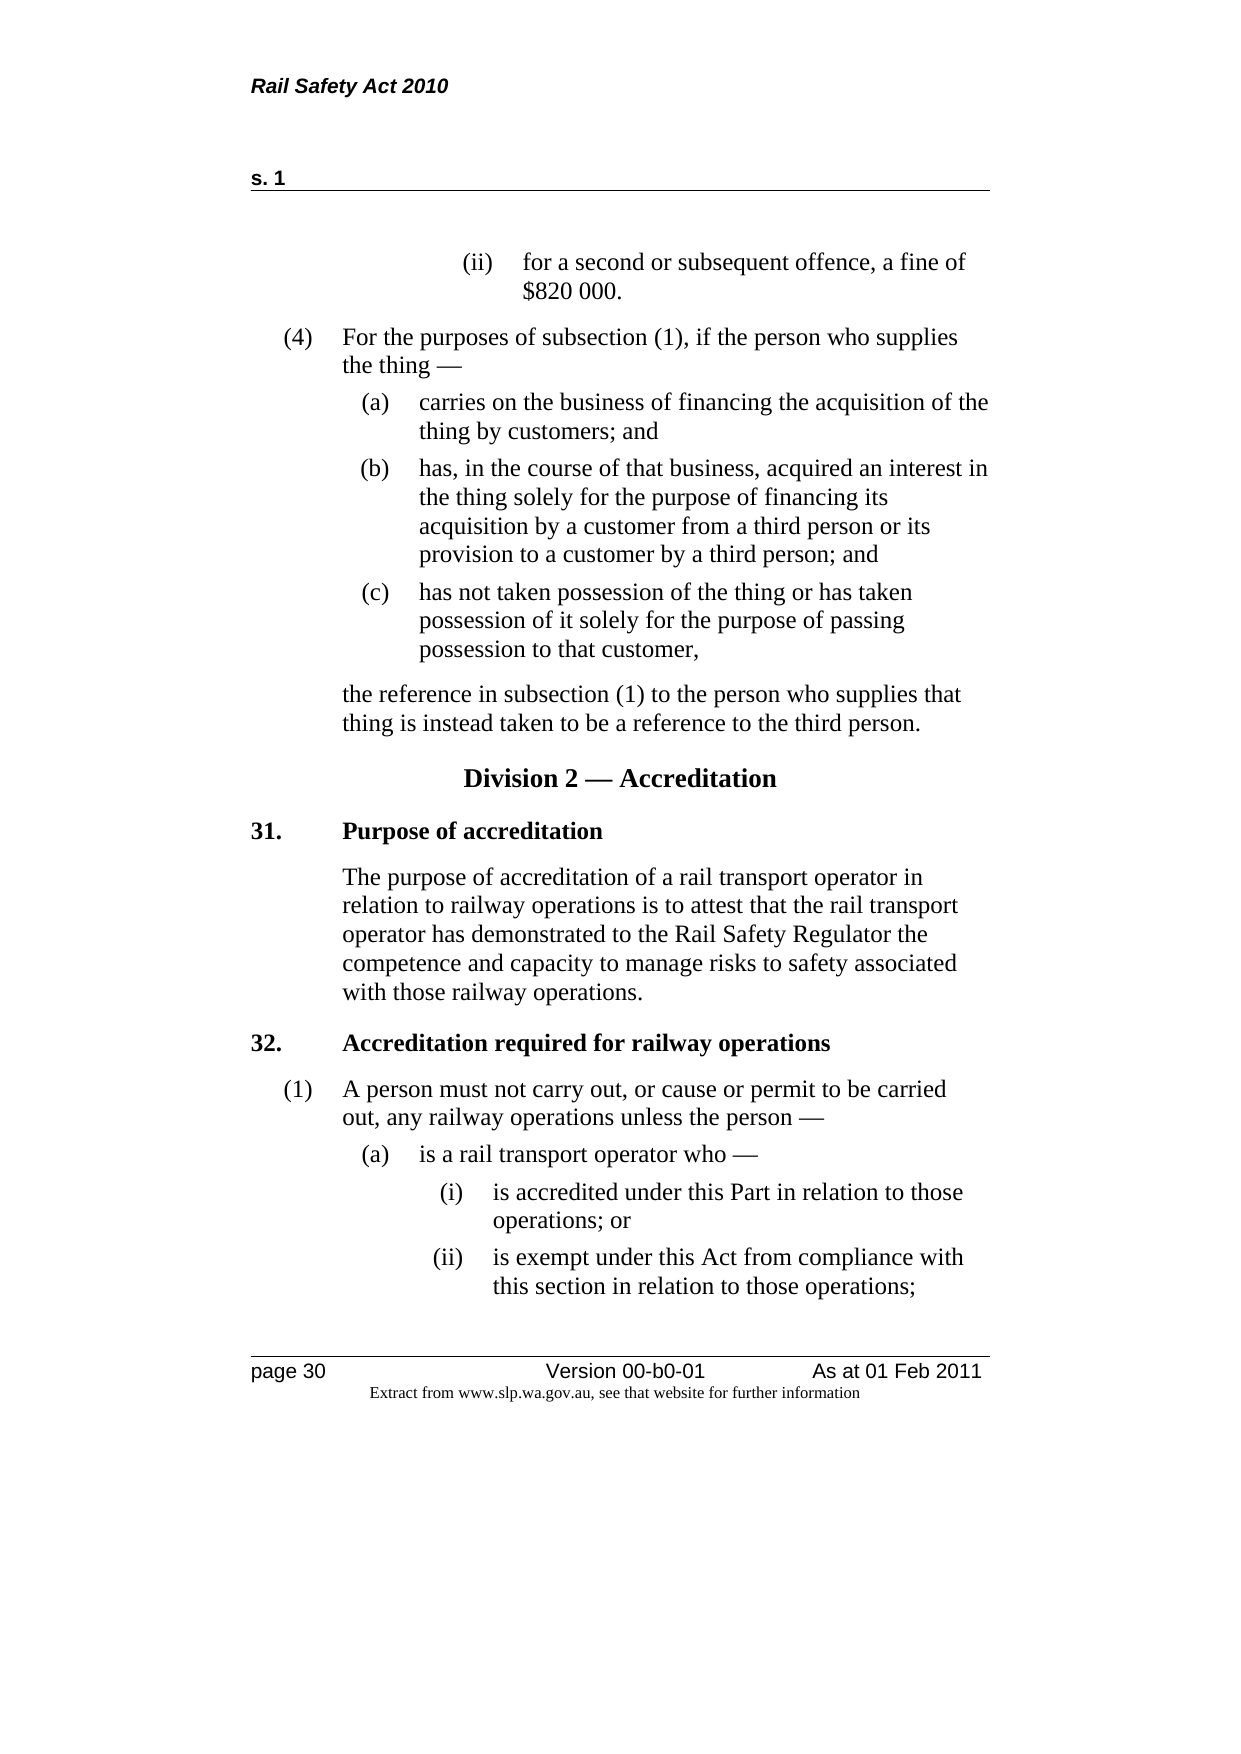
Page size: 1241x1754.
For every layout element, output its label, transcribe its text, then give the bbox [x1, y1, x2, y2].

text (1) A person must not carry out, or cause or permit to be carried out, any railway operations unless the person — [251, 1074, 990, 1131]
text the reference in subsection (1) to the person who supplies that thing is instead taken to be a reference to the third person. [251, 679, 990, 737]
text (ii) is exempt under this Act from compliance with this section in relation to those operations; [251, 1242, 990, 1300]
text (b) has, in the course of that business, acquired an interest in the thing solely for the purpose of financing its acquisition by a customer from a third person or its provision to a customer by a third person; and [251, 453, 990, 568]
subtitle 32. Accreditation required for railway operations [251, 1028, 990, 1057]
subtitle Division 2 — Accreditation [251, 762, 990, 793]
text (i) is accredited under this Part in relation to those operations; or [251, 1177, 990, 1234]
text (a) carries on the business of financing the acquisition of the thing by customers; and [251, 387, 990, 445]
text (ii) for a second or subsequent offence, a fine of $820 000. [251, 247, 990, 305]
text (4) For the purposes of subsection (1), if the person who supplies the thing — [251, 322, 990, 379]
subtitle 31. Purpose of accreditation [251, 816, 990, 845]
text (a) is a rail transport operator who — [251, 1139, 990, 1168]
text (c) has not taken possession of the thing or has taken possession of it solely for the purpose of passing possession to that customer, [251, 577, 990, 663]
text The purpose of accreditation of a rail transport operator in relation to railway operations is to attest that the rail transport operator has demonstrated to the Rail Safety Regulator the competence and capacity to manage risks to safety associated with those railway operations. [251, 862, 990, 1005]
